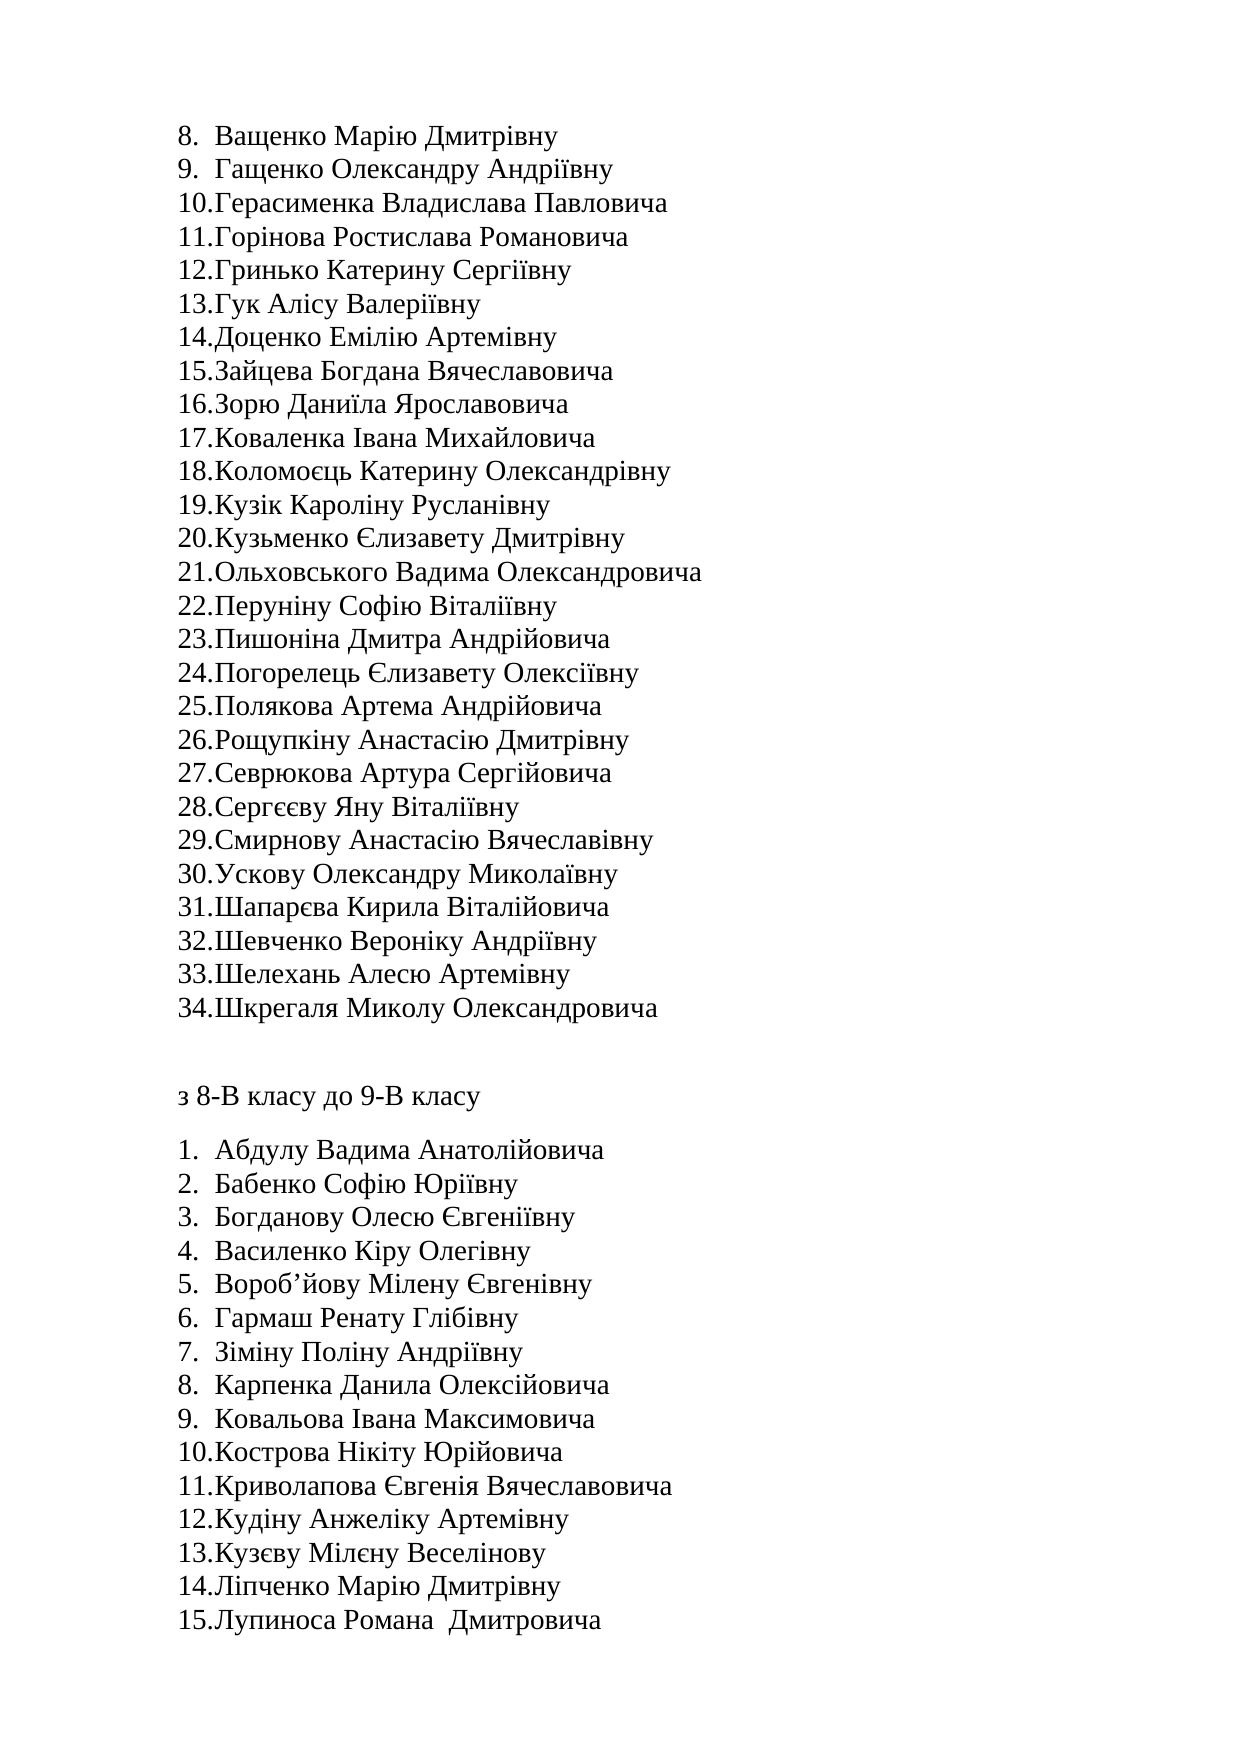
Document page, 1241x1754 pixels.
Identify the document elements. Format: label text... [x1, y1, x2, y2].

list Рощупкіну Анастасію Дмитрівну [177, 722, 1152, 755]
list Кузьменко Єлизавету Дмитрівну [177, 521, 1152, 554]
list Герасименка Владислава Павловича [177, 185, 1152, 219]
list Ліпченко Марію Дмитрівну [177, 1568, 1152, 1602]
list Абдулу Вадима Анатолійовича [177, 1132, 1152, 1166]
list Вороб’йову Мілену Євгенівну [177, 1267, 1152, 1300]
text з 8-В класу до 9-В класу [177, 1078, 1152, 1112]
list Кострова Нікіту Юрійовича [177, 1434, 1152, 1468]
list Коваленка Івана Михайловича [177, 420, 1152, 453]
list Шелехань Алесю Артемівну [177, 957, 1152, 990]
list Кудіну Анжеліку Артемівну [177, 1501, 1152, 1535]
list Перуніну Софію Віталіївну [177, 588, 1152, 621]
list Пишоніна Дмитра Андрійовича [177, 621, 1152, 655]
list Гащенко Олександру Андріївну [177, 152, 1152, 185]
list Доценко Емілію Артемівну [177, 319, 1152, 353]
list Шкрегаля Миколу Олександровича [177, 990, 1152, 1024]
list Горінова Ростислава Романовича [177, 219, 1152, 252]
list Богданову Олесю Євгеніївну [177, 1199, 1152, 1233]
list Коломоєць Катерину Олександрівну [177, 453, 1152, 487]
list Бабенко Софію Юріївну [177, 1166, 1152, 1199]
list Зіміну Поліну Андріївну [177, 1334, 1152, 1367]
list Смирнову Анастасію Вячеславівну [177, 822, 1152, 856]
list Полякова Артема Андрійовича [177, 688, 1152, 722]
list Ващенко Марію Дмитрівну [177, 118, 1152, 152]
list Гармаш Ренату Глібівну [177, 1300, 1152, 1334]
list Ольховського Вадима Олександровича [177, 554, 1152, 588]
list Кузік Кароліну Русланівну [177, 487, 1152, 521]
list Шапарєва Кирила Віталійовича [177, 889, 1152, 923]
list Сергєєву Яну Віталіївну [177, 789, 1152, 822]
list Карпенка Данила Олексійовича [177, 1367, 1152, 1401]
list Криволапова Євгенія Вячеславовича [177, 1468, 1152, 1501]
list Зорю Даниїла Ярославовича [177, 386, 1152, 420]
list Василенко Кіру Олегівну [177, 1233, 1152, 1267]
list Кузєву Мілєну Веселінову [177, 1535, 1152, 1568]
list Шевченко Вероніку Андріївну [177, 923, 1152, 957]
list Севрюкова Артура Сергійовича [177, 755, 1152, 789]
list Гринько Катерину Сергіївну [177, 252, 1152, 286]
list Лупиноса Романа Дмитровича [177, 1602, 1152, 1636]
list Гук Алісу Валеріївну [177, 286, 1152, 319]
list Ковальова Івана Максимовича [177, 1401, 1152, 1434]
list Ускову Олександру Миколаївну [177, 856, 1152, 889]
list Погорелець Єлизавету Олексіївну [177, 655, 1152, 688]
list Зайцева Богдана Вячеславовича [177, 353, 1152, 386]
